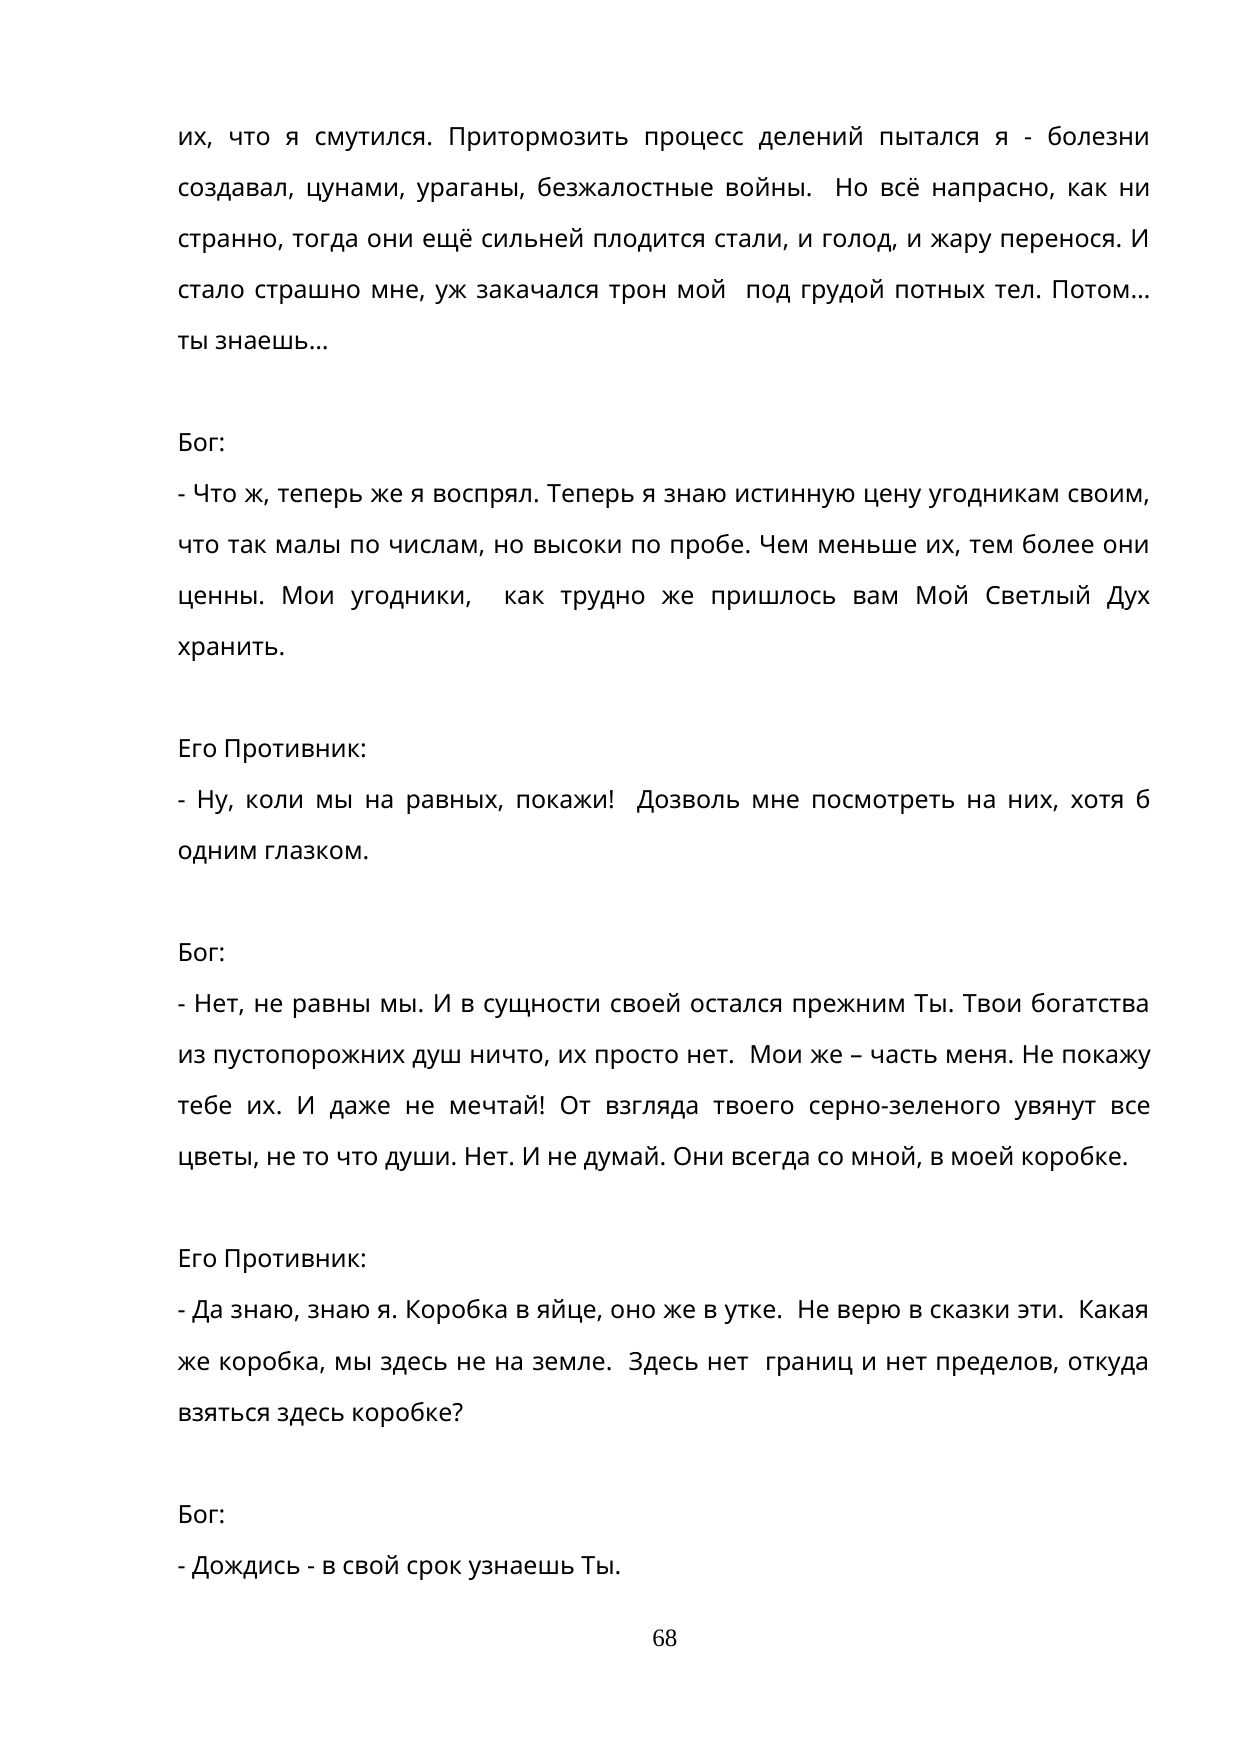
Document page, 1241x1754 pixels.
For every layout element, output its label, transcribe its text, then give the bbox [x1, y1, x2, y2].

text Бог: [177, 1496, 1152, 1530]
text Бог: [177, 935, 1152, 969]
text - Нет, не равны мы. И в сущности своей остался прежним Ты. Твои богатства из пустопорожних душ ничто, их просто нет. Мои же – часть меня. Не покажу тебе их. И даже не мечтай! От взгляда твоего серно-зеленого увянут все цветы, не то что души. Нет. И не думай. Они всегда со мной, в моей коробке. [177, 986, 1152, 1173]
text - Ну, коли мы на равных, покажи! Дозволь мне посмотреть на них, хотя б одним глазком. [177, 782, 1152, 867]
text Его Противник: [177, 1241, 1152, 1275]
text Бог: [177, 424, 1152, 458]
text Его Противник: [177, 731, 1152, 765]
text - Да знаю, знаю я. Коробка в яйце, оно же в утке. Не верю в сказки эти. Какая же коробка, мы здесь не на земле. Здесь нет границ и нет пределов, откуда взяться здесь коробке? [177, 1292, 1152, 1428]
text - Что ж, теперь же я воспрял. Теперь я знаю истинную цену угодникам своим, что так малы по числам, но высоки по пробе. Чем меньше их, тем более они ценны. Мои угодники, как трудно же пришлось вам Мой Светлый Дух хранить. [177, 475, 1152, 663]
text - Дождись - в свой срок узнаешь Ты. [177, 1547, 1152, 1581]
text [177, 118, 1152, 356]
